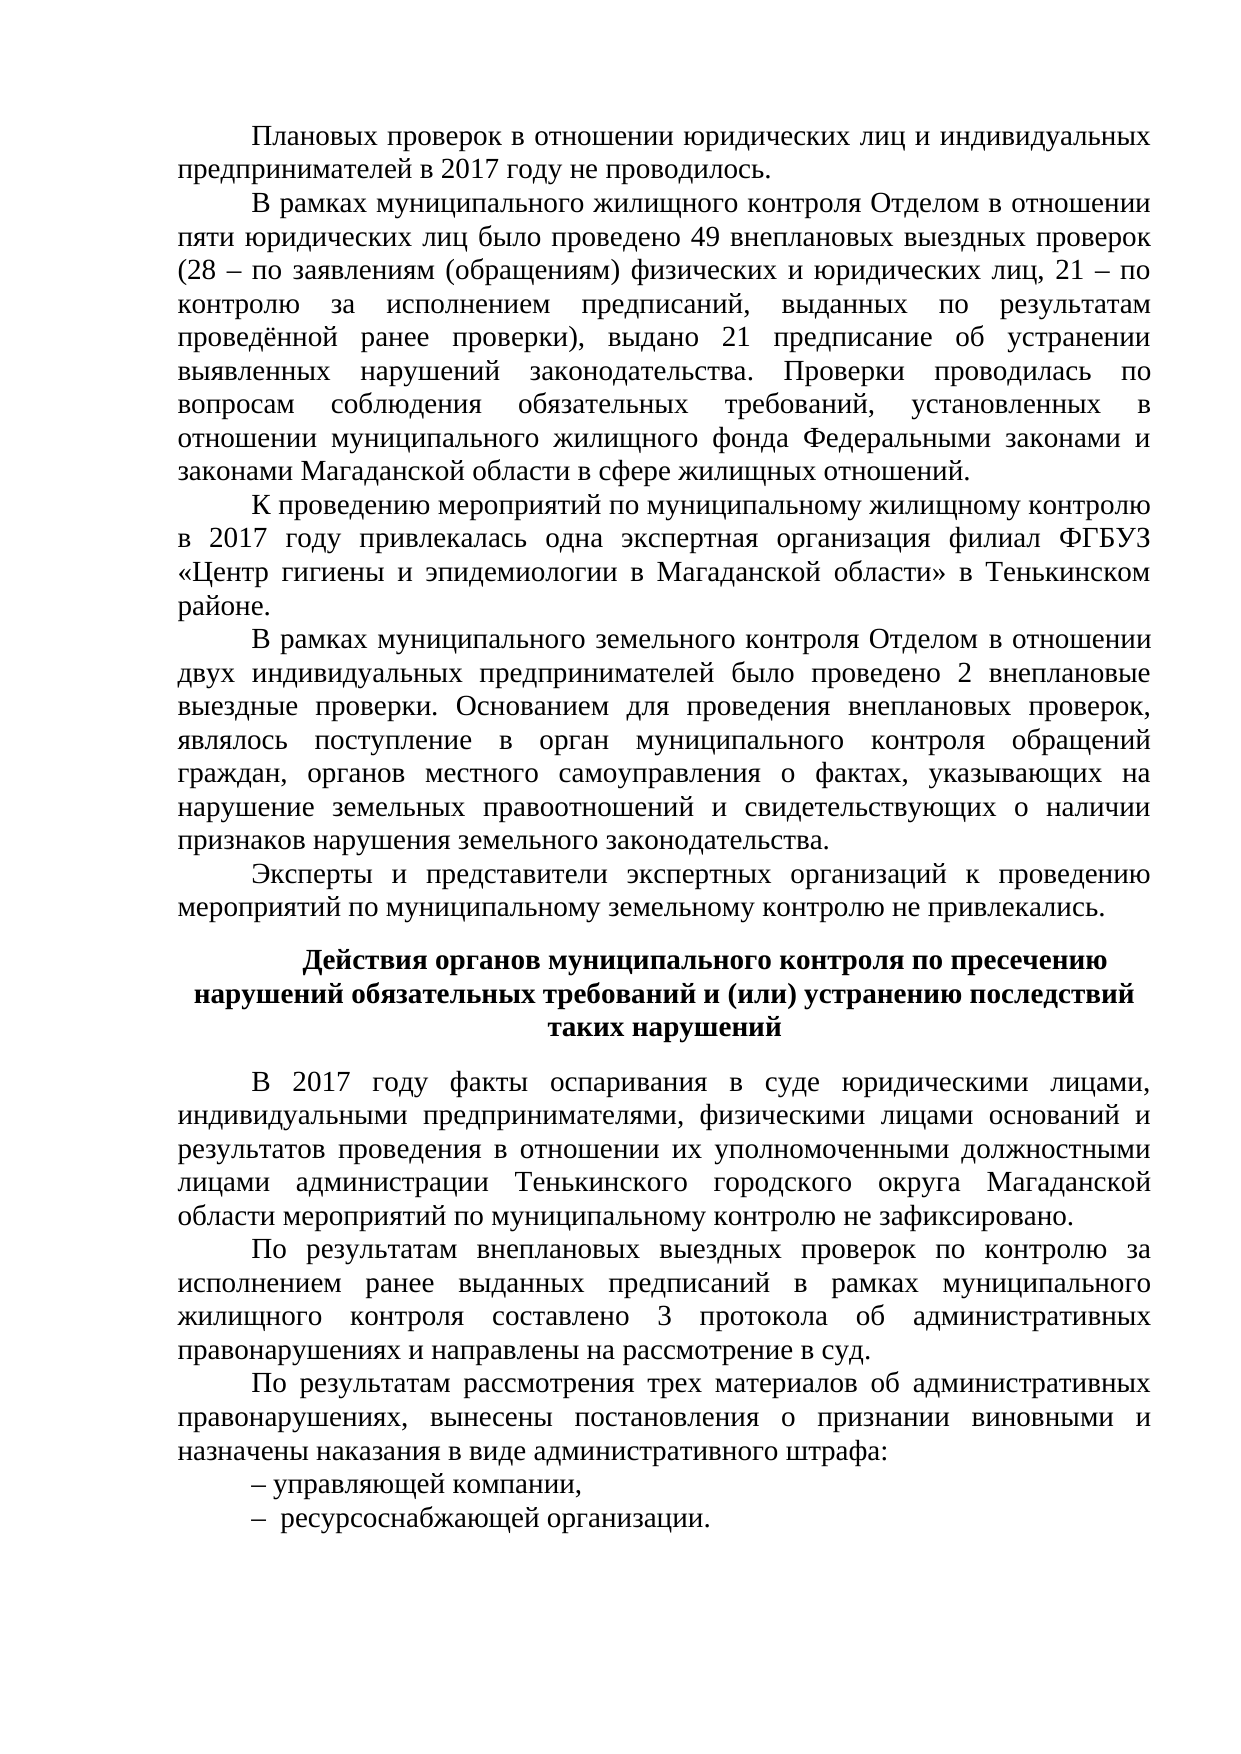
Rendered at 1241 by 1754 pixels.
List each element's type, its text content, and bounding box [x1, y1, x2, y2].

text В 2017 году факты оспаривания в суде юридическими лицами, индивидуальными предпринимателями, физическими лицами оснований и результатов проведения в отношении их уполномоченными должностными лицами администрации Тенькинского городского округа Магаданской области мероприятий по муниципальному контролю не зафиксировано. [177, 1064, 1152, 1231]
text Эксперты и представители экспертных организаций к проведению мероприятий по муниципальному земельному контролю не привлекались. [177, 856, 1152, 923]
text – ресурсоснабжающей организации. [177, 1500, 1152, 1533]
text К проведению мероприятий по муниципальному жилищному контролю в 2017 году привлекалась одна экспертная организация филиал ФГБУЗ «Центр гигиены и эпидемиологии в Магаданской области» в Тенькинском районе. [177, 487, 1152, 621]
text В рамках муниципального земельного контроля Отделом в отношении двух индивидуальных предпринимателей было проведено 2 внеплановые выездные проверки. Основанием для проведения внеплановых проверок, являлось поступление в орган муниципального контроля обращений граждан, органов местного самоуправления о фактах, указывающих на нарушение земельных правоотношений и свидетельствующих о наличии признаков нарушения земельного законодательства. [177, 621, 1152, 856]
text Плановых проверок в отношении юридических лиц и индивидуальных предпринимателей в 2017 году не проводилось. [177, 118, 1152, 185]
text – управляющей компании, [177, 1466, 1152, 1500]
text По результатам внеплановых выездных проверок по контролю за исполнением ранее выданных предписаний в рамках муниципального жилищного контроля составлено 3 протокола об административных правонарушениях и направлены на рассмотрение в суд. [177, 1231, 1152, 1366]
text В рамках муниципального жилищного контроля Отделом в отношении пяти юридических лиц было проведено 49 внеплановых выездных проверок (28 – по заявлениям (обращениям) физических и юридических лиц, 21 – по контролю за исполнением предписаний, выданных по результатам проведённой ранее проверки), выдано 21 предписание об устранении выявленных нарушений законодательства. Проверки проводилась по вопросам соблюдения обязательных требований, установленных в отношении муниципального жилищного фонда Федеральными законами и законами Магаданской области в сфере жилищных отношений. [177, 185, 1152, 487]
text Действия органов муниципального контроля по пресечению нарушений обязательных требований и (или) устранению последствий таких нарушений [177, 942, 1152, 1043]
text По результатам рассмотрения трех материалов об административных правонарушениях, вынесены постановления о признании виновными и назначены наказания в виде административного штрафа: [177, 1366, 1152, 1466]
